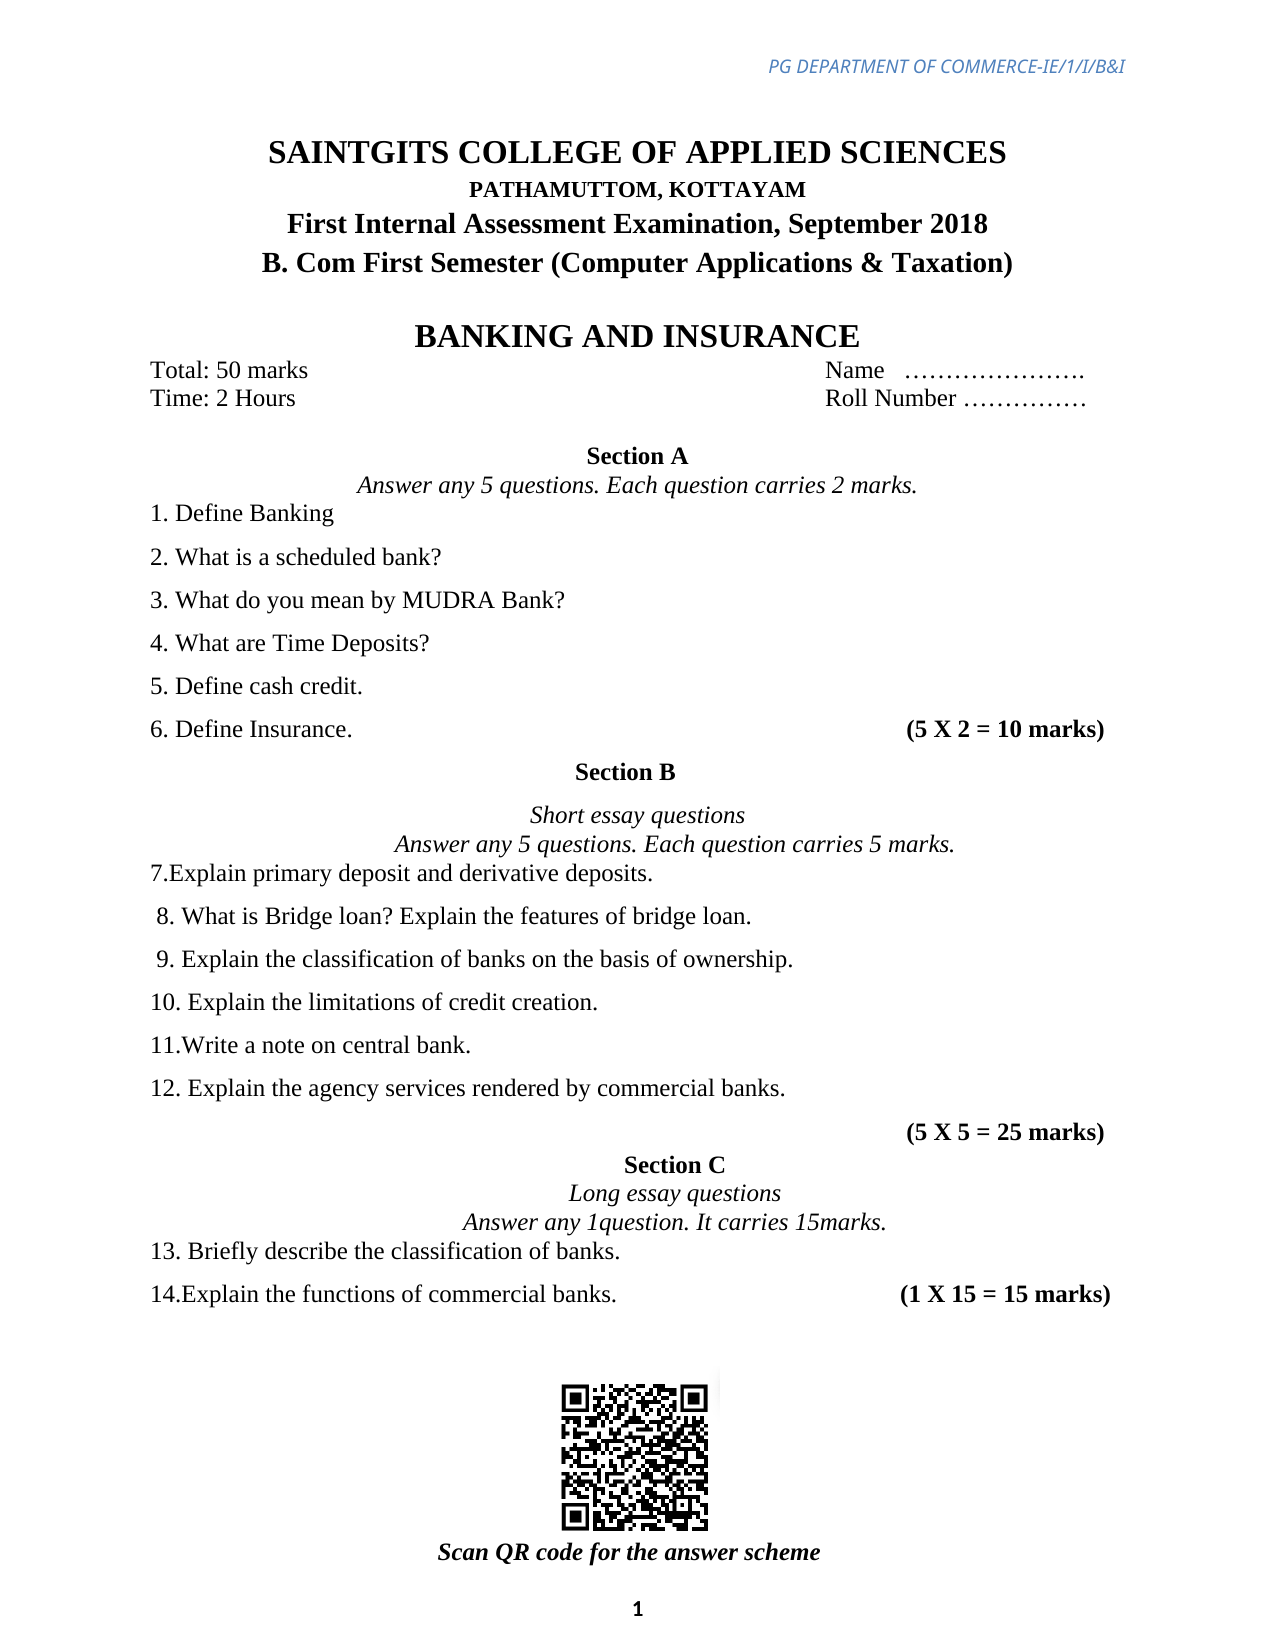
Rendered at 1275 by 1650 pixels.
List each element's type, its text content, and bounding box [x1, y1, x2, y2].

subtitle SAINTGITS COLLEGE OF APPLIED SCIENCES [150, 132, 1125, 170]
text 9. Explain the classification of banks on the basis of ownership. [150, 944, 1125, 973]
list Answer any 5 questions. Each question carries 5 marks. [225, 829, 1125, 858]
text Answer any 5 questions. Each question carries 2 marks. [150, 470, 1125, 498]
text B. Com First Semester (Computer Applications & Taxation) [150, 245, 1125, 278]
list Long essay questions [225, 1178, 1125, 1207]
text Section A [150, 441, 1125, 470]
text 1. Define Banking [150, 498, 1125, 527]
text Section B [150, 757, 1125, 786]
text 3. What do you mean by MUDRA Bank? [150, 585, 1125, 613]
text 10. Explain the limitations of credit creation. [150, 987, 1125, 1016]
text 11.Write a note on central bank. [150, 1030, 1125, 1059]
picture [547, 1366, 720, 1537]
text 4. What are Time Deposits? [150, 628, 1125, 657]
text PATHAMUTTOM, KOTTAYAM [150, 176, 1125, 202]
text 6. Define Insurance. (5 X 2 = 10 marks) [150, 714, 1125, 743]
text 14.Explain the functions of commercial banks. (1 X 15 = 15 marks) [150, 1279, 1125, 1308]
text 7.Explain primary deposit and derivative deposits. [150, 858, 1125, 887]
text Time: 2 Hours Roll Number …………… [150, 383, 1125, 441]
text 2. What is a scheduled bank? [150, 542, 1125, 570]
text 8. What is Bridge loan? Explain the features of bridge loan. [150, 901, 1125, 930]
text 5. Define cash credit. [150, 671, 1125, 700]
text First Internal Assessment Examination, September 2018 [150, 206, 1125, 240]
list (5 X 5 = 25 marks) [825, 1117, 1125, 1145]
text Scan QR code for the answer scheme [225, 1537, 1125, 1566]
list Section C [225, 1150, 1125, 1178]
list Answer any 1question. It carries 15marks. [225, 1207, 1125, 1236]
text Short essay questions [150, 800, 1125, 829]
text 13. Briefly describe the classification of banks. [150, 1236, 1125, 1265]
text Total: 50 marks Name …………………. [150, 355, 1125, 383]
text 12. Explain the agency services rendered by commercial banks. [150, 1073, 1125, 1102]
text BANKING AND INSURANCE [150, 316, 1125, 355]
